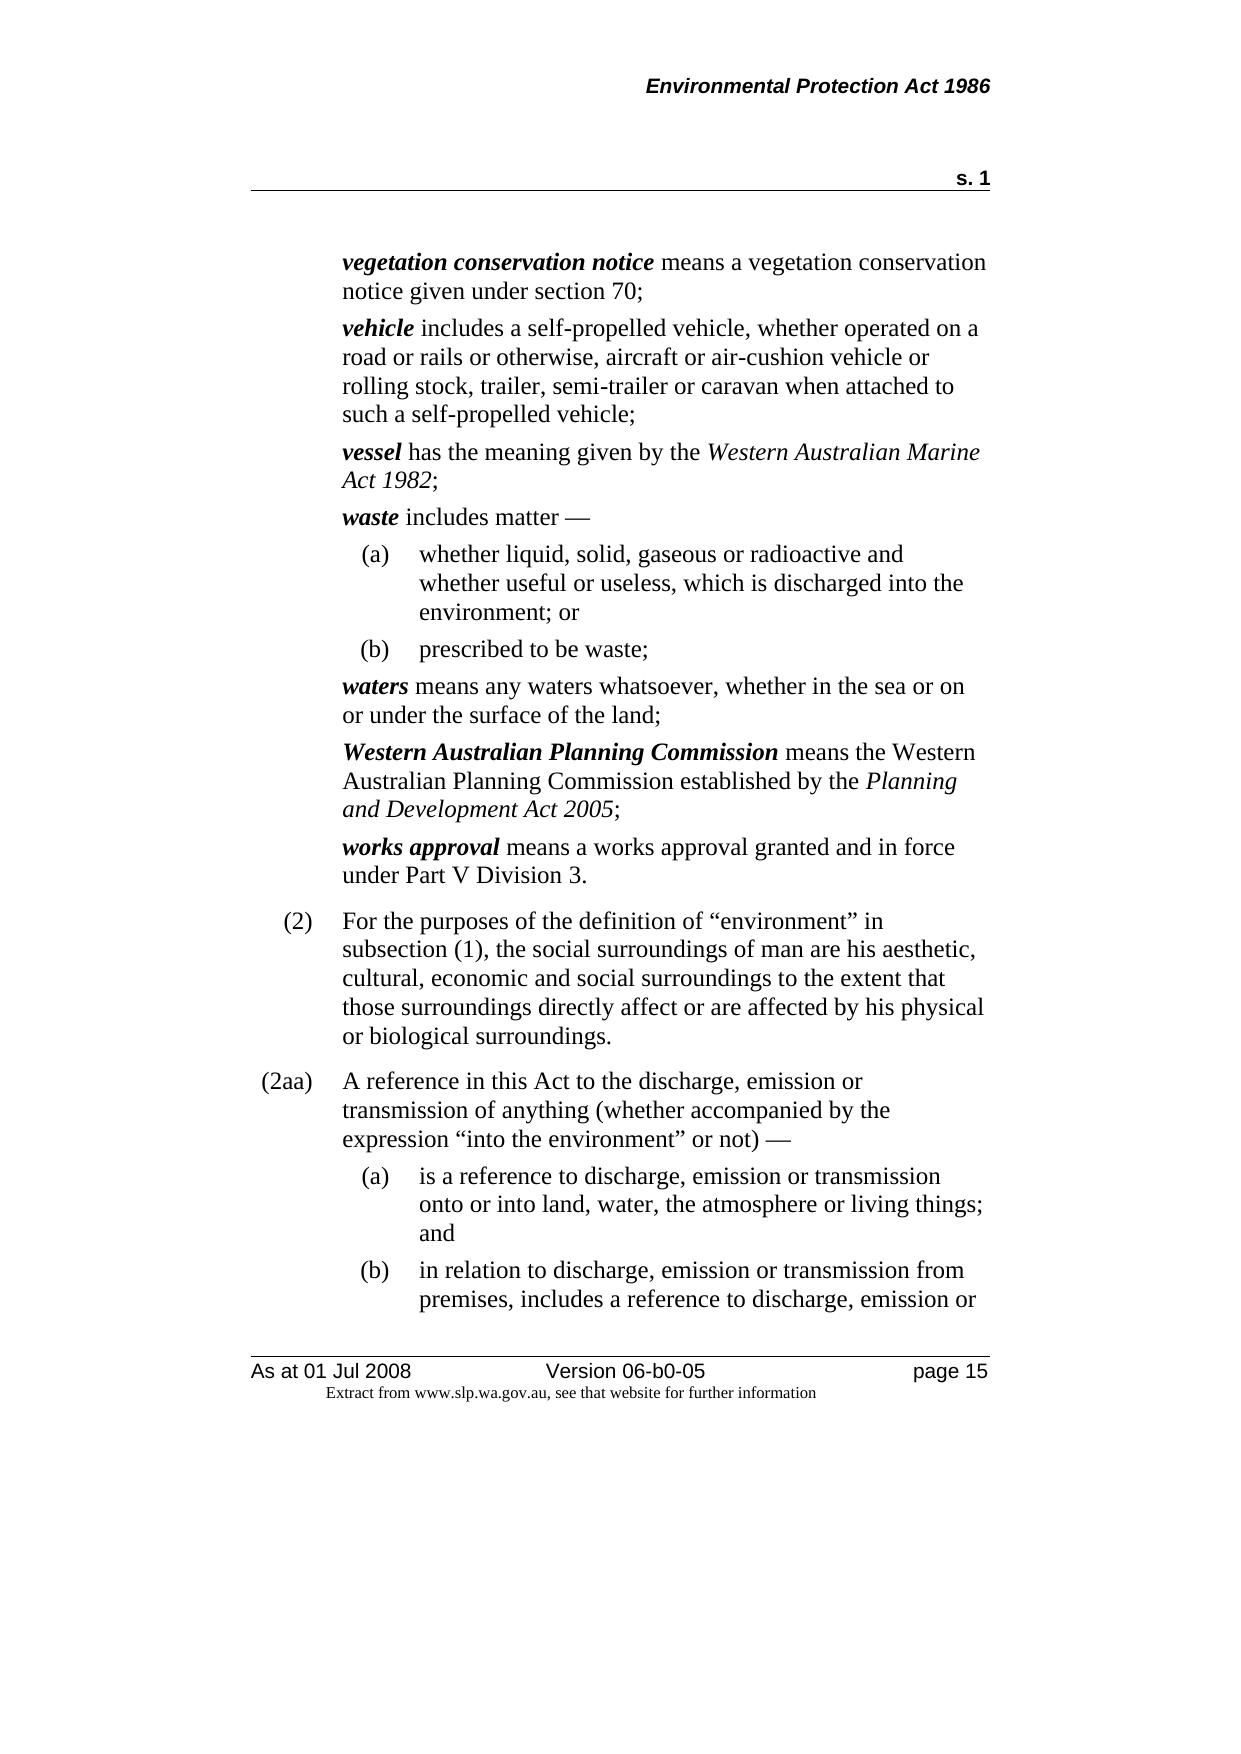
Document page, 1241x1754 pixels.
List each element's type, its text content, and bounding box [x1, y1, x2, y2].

text works approval means a works approval granted and in force under Part V Division 3. [251, 832, 990, 889]
text vegetation conservation notice means a vegetation conservation notice given under section 70; [251, 247, 990, 305]
text (b) prescribed to be waste; [251, 634, 990, 663]
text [251, 1255, 990, 1313]
text vessel has the meaning given by the Western Australian Marine Act 1982; [251, 437, 990, 494]
text (a) whether liquid, solid, gaseous or radioactive and whether useful or useless, which is discharged into the environment; or [251, 539, 990, 626]
text vehicle includes a self-propelled vehicle, whether operated on a road or rails or otherwise, aircraft or air-cushion vehicle or rolling stock, trailer, semi-trailer or caravan when attached to such a self-propelled vehicle; [251, 313, 990, 428]
text (2) For the purposes of the definition of “environment” in subsection (1), the social surroundings of man are his aesthetic, cultural, economic and social surroundings to the extent that those surroundings directly affect or are affected by his physical or biological surroundings. [251, 906, 990, 1049]
text (2aa) A reference in this Act to the discharge, emission or transmission of anything (whether accompanied by the expression “into the environment” or not) — [251, 1066, 990, 1152]
text Western Australian Planning Commission means the Western Australian Planning Commission established by the Planning and Development Act 2005; [251, 737, 990, 823]
text (a) is a reference to discharge, emission or transmission onto or into land, water, the atmosphere or living things; and [251, 1161, 990, 1247]
text waters means any waters whatsoever, whether in the sea or on or under the surface of the land; [251, 671, 990, 729]
text waste includes matter — [251, 502, 990, 531]
